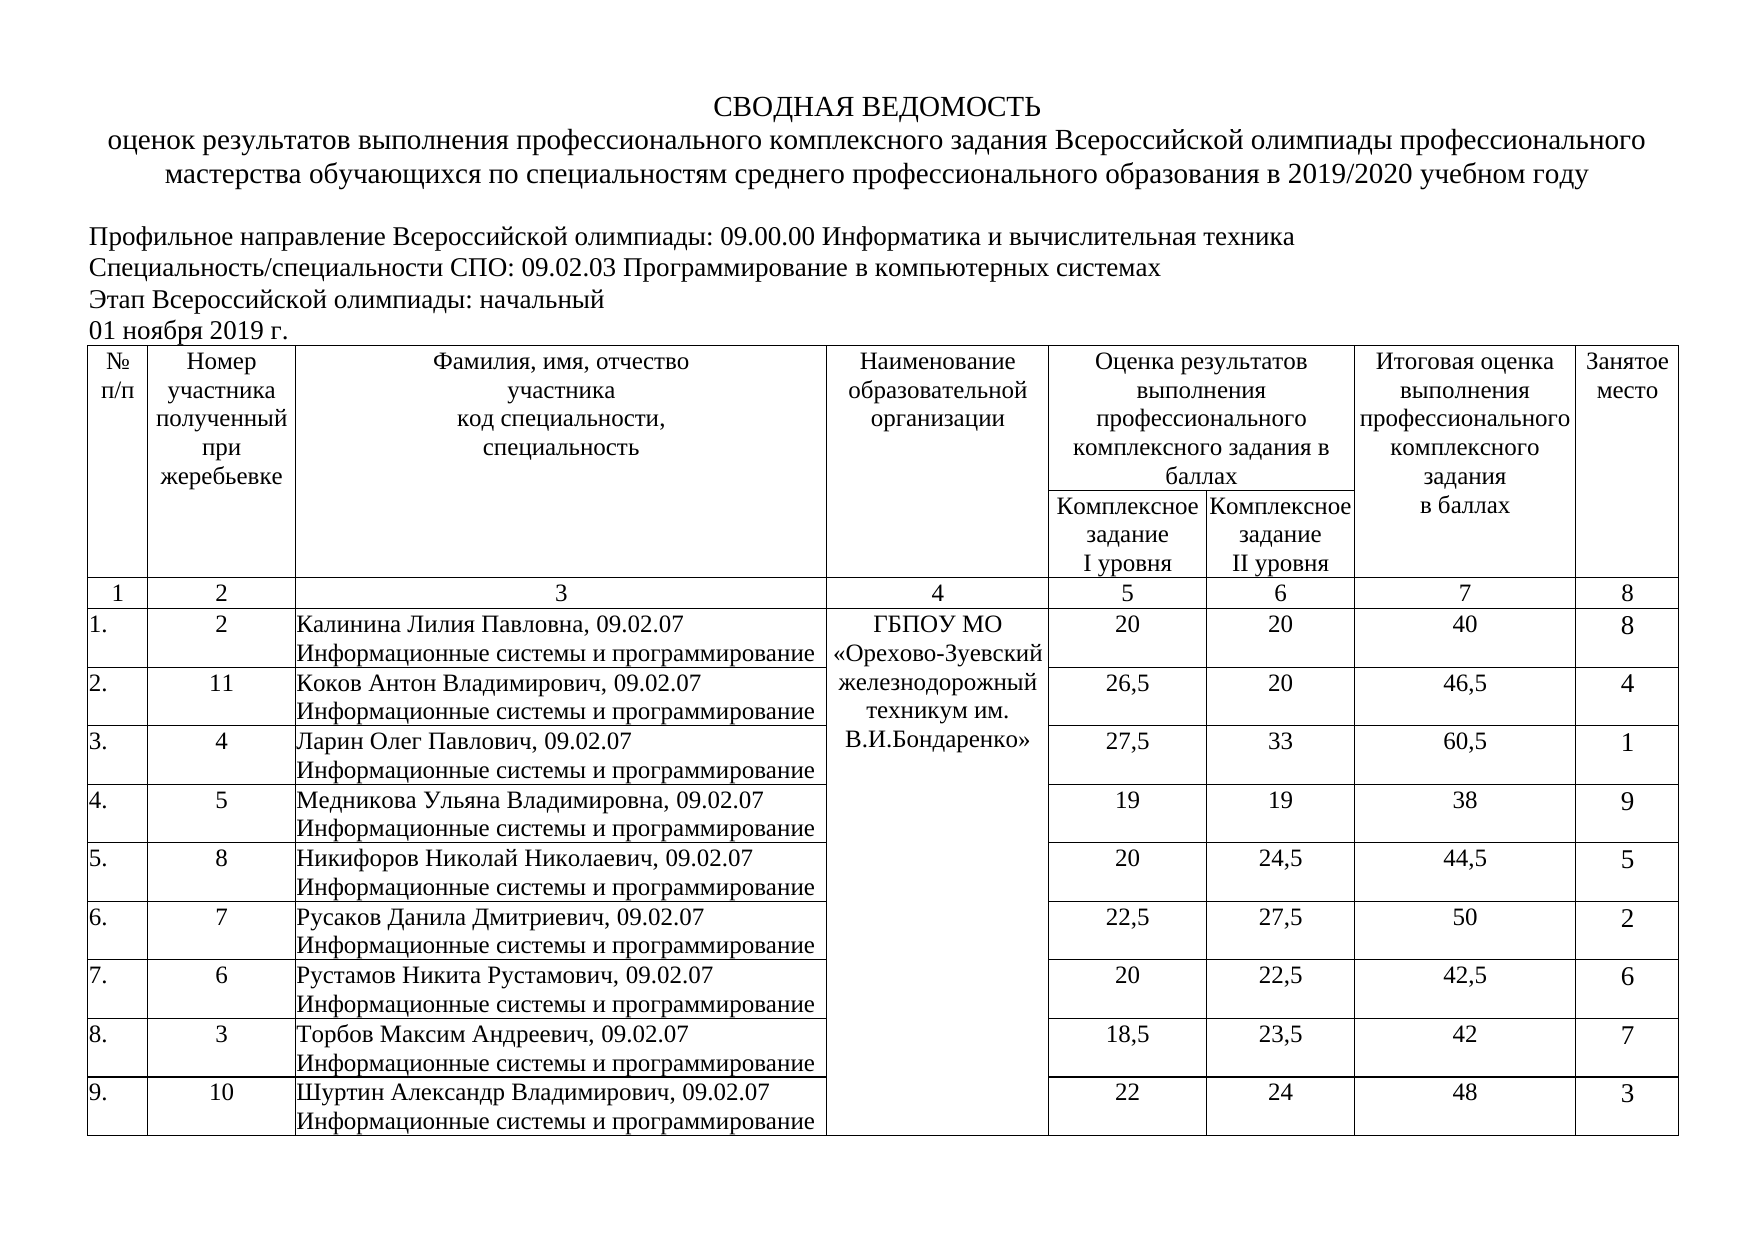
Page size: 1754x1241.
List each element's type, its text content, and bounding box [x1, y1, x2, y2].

table_cell Ларин Олег Павлович, 09.02.07 Информационные системы и программирование [296, 726, 826, 784]
table_cell 5 [148, 785, 295, 842]
text Профильное направление Всероссийской олимпиады: 09.00.00 Информатика и вычислительная техника [89, 220, 1665, 252]
table_cell 24,5 [1207, 843, 1354, 901]
table_header Оценка результатов выполнения профессионального комплексного задания в баллах [1049, 346, 1354, 490]
table_cell Никифоров Николай Николаевич, 09.02.07 Информационные системы и программирование [296, 843, 826, 901]
table_cell 24 [1207, 1078, 1354, 1135]
table_cell 20 [1207, 609, 1354, 667]
table_cell 20 [1049, 960, 1206, 1018]
table_header Фамилия, имя, отчество участника код специальности, специальность [296, 346, 826, 577]
table_cell Шуртин Александр Владимирович, 09.02.07 Информационные системы и программирование [296, 1078, 826, 1135]
table_cell Торбов Максим Андреевич, 09.02.07 Информационные системы и программирование [296, 1019, 826, 1076]
table_cell 3 [1576, 1078, 1678, 1135]
text оценок результатов выполнения профессионального комплексного задания Всероссийской олимпиады профессионального мастерства обучающихся по специальностям среднего профессионального образования в 2019/2020 учебном году [89, 122, 1665, 189]
table_cell 8 [148, 843, 295, 901]
table_cell [88, 726, 147, 784]
table_cell 3 [296, 578, 826, 608]
table_cell 4 [1576, 668, 1678, 725]
table_cell 4 [148, 726, 295, 784]
table_cell 7 [1576, 1019, 1678, 1076]
table_header № п/п [88, 346, 147, 577]
table_cell Калинина Лилия Павловна, 09.02.07 Информационные системы и программирование [296, 609, 826, 667]
table_cell 40 [1355, 609, 1575, 667]
table_cell 18,5 [1049, 1019, 1206, 1076]
table_cell Медникова Ульяна Владимировна, 09.02.07 Информационные системы и программирование [296, 785, 826, 842]
table_header Наименование образовательной организации [827, 346, 1048, 577]
table_header Итоговая оценка выполнения профессионального комплексного задания в баллах [1355, 346, 1575, 577]
table_cell [88, 785, 147, 842]
table_cell Русаков Данила Дмитриевич, 09.02.07 Информационные системы и программирование [296, 902, 826, 959]
table_cell 8 [1576, 609, 1678, 667]
table_cell 19 [1049, 785, 1206, 842]
table_cell 27,5 [1207, 902, 1354, 959]
table_cell ГБПОУ МО «Орехово-Зуевский железнодорожный техникум им. В.И.Бондаренко» [827, 609, 1048, 1135]
table_cell 9 [1576, 785, 1678, 842]
table_cell Рустамов Никита Рустамович, 09.02.07 Информационные системы и программирование [296, 960, 826, 1018]
table_cell Коков Антон Владимирович, 09.02.07 Информационные системы и программирование [296, 668, 826, 725]
table_cell 23,5 [1207, 1019, 1354, 1076]
table_cell [88, 843, 147, 901]
table_cell 60,5 [1355, 726, 1575, 784]
table_cell 5 [1049, 578, 1206, 608]
table_cell 46,5 [1355, 668, 1575, 725]
table_cell [88, 902, 147, 959]
table_cell 10 [148, 1078, 295, 1135]
table_cell 11 [148, 668, 295, 725]
table_cell 6 [1207, 578, 1354, 608]
table_cell 42,5 [1355, 960, 1575, 1018]
table_cell 1 [1576, 726, 1678, 784]
table_cell 27,5 [1049, 726, 1206, 784]
table_cell [88, 668, 147, 725]
table_cell 50 [1355, 902, 1575, 959]
table_cell 44,5 [1355, 843, 1575, 901]
table_cell [88, 1019, 147, 1076]
text Специальность/специальности СПО: 09.02.03 Программирование в компьютерных системах [89, 252, 1665, 283]
table_cell 26,5 [1049, 668, 1206, 725]
table_cell 4 [827, 578, 1048, 608]
table_cell 19 [1207, 785, 1354, 842]
table_cell 22,5 [1049, 902, 1206, 959]
table_cell 5 [1576, 843, 1678, 901]
table_cell 42 [1355, 1019, 1575, 1076]
table_cell 22,5 [1207, 960, 1354, 1018]
table_header Занятое место [1576, 346, 1678, 577]
table_cell 38 [1355, 785, 1575, 842]
table_cell 48 [1355, 1078, 1575, 1135]
table_cell 33 [1207, 726, 1354, 784]
table_cell 3 [148, 1019, 295, 1076]
table_cell 2 [148, 609, 295, 667]
table_cell Комплексное задание II уровня [1207, 491, 1354, 577]
table_cell 1 [88, 578, 147, 608]
table_cell [88, 609, 147, 667]
table_cell 6 [148, 960, 295, 1018]
table_cell 7 [1355, 578, 1575, 608]
table_cell 22 [1049, 1078, 1206, 1135]
table_cell [88, 960, 147, 1018]
table_cell 2 [148, 578, 295, 608]
table_cell 20 [1049, 609, 1206, 667]
table_cell 7 [148, 902, 295, 959]
table_cell Комплексное задание I уровня [1049, 491, 1206, 577]
text СВОДНАЯ ВЕДОМОСТЬ [89, 89, 1665, 122]
table_cell 20 [1207, 668, 1354, 725]
table_cell 8 [1576, 578, 1678, 608]
text Этап Всероссийской олимпиады: начальный [89, 283, 1665, 314]
table_cell 20 [1049, 843, 1206, 901]
table_cell 2 [1576, 902, 1678, 959]
table_header Номер участника полученный при жеребьевке [148, 346, 295, 577]
table_cell 6 [1576, 960, 1678, 1018]
table_cell [88, 1078, 147, 1135]
text 01 ноября 2019 г. [89, 314, 1665, 345]
